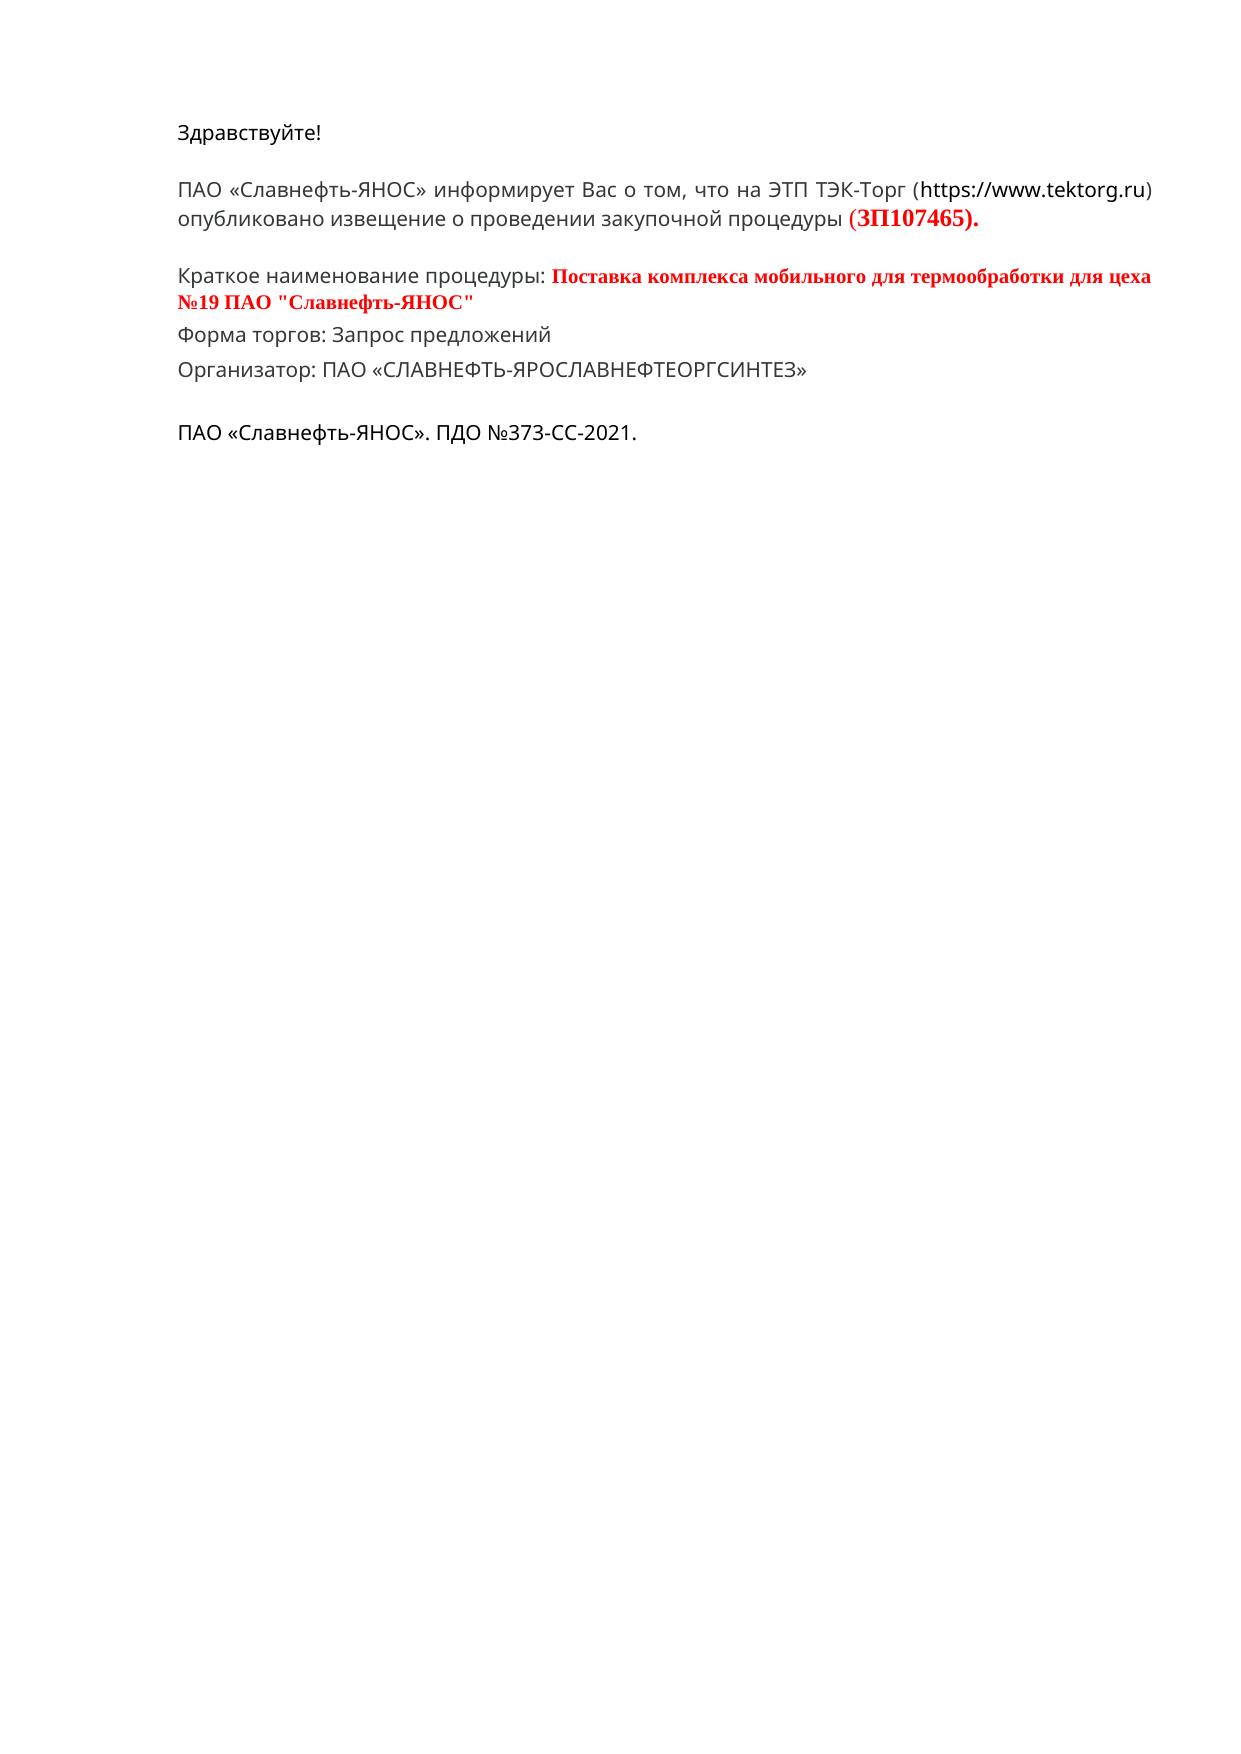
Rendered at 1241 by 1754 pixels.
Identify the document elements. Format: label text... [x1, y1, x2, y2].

text Организатор: ПАО «СЛАВНЕФТЬ-ЯРОСЛАВНЕФТЕОРГСИНТЕЗ» [177, 355, 1152, 383]
text Форма торгов: Запрос предложений [177, 320, 1152, 348]
text ПАО «Славнефть-ЯНОС» информирует Вас о том, что на ЭТП ТЭК-Торг (https://www.tektorg.ru) опубликовано извещение о проведении закупочной процедуры (ЗП107465). [177, 175, 1152, 233]
text Краткое наименование процедуры: Поставка комплекса мобильного для термообработки для цеха №19 ПАО "Славнефть-ЯНОС" [177, 261, 1152, 314]
text ПАО «Славнефть-ЯНОС». ПДО №373-СС-2021. [177, 418, 1152, 446]
text Здравствуйте! [177, 118, 1152, 147]
